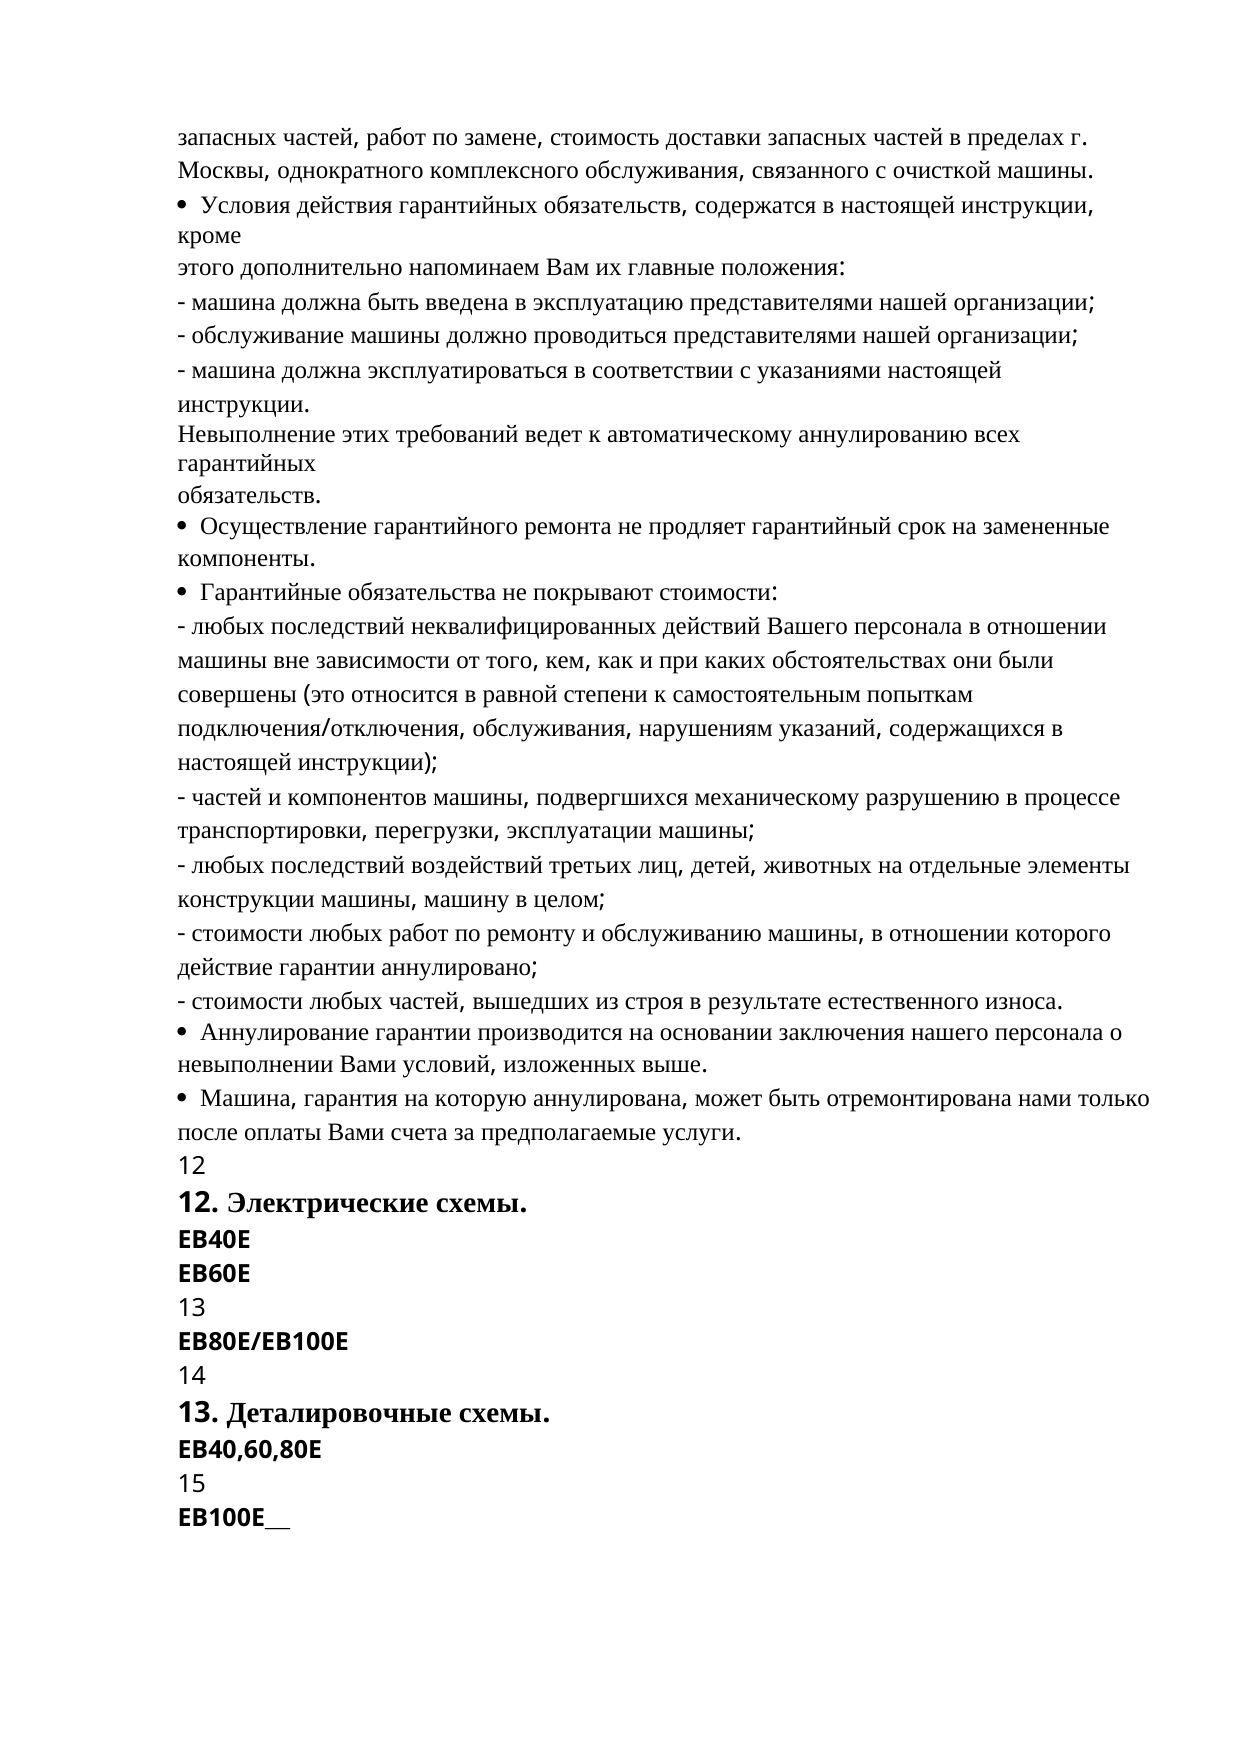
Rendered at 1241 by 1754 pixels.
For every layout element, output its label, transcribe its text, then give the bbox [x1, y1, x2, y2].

text 12 [177, 1147, 1152, 1182]
text Осуществление гарантийного ремонта не продляет гарантийный срок на замененные [177, 511, 1152, 540]
text этого дополнительно напоминаем Вам их главные положения: [177, 249, 1152, 283]
text действие гарантии аннулировано; [177, 948, 1152, 982]
text Гарантийные обязательства не покрывают стоимости: [177, 574, 1152, 608]
text настоящей инструкции); [177, 744, 1152, 778]
text - машина должна быть введена в эксплуатацию представителями нашей организации; [177, 283, 1152, 317]
text компоненты. [177, 540, 1152, 574]
text после оплаты Вами счета за предполагаемые услуги. [177, 1113, 1152, 1147]
text обязательств. [177, 477, 1152, 511]
text конструкции машины, машину в целом; [177, 880, 1152, 914]
text EB80E/EB100E [177, 1323, 1152, 1357]
text инструкции. [177, 385, 1152, 419]
text подключения/отключения, обслуживания, нарушениям указаний, содержащихся в [177, 710, 1152, 744]
text Условия действия гарантийных обязательств, содержатся в настоящей инструкции, кроме [177, 186, 1152, 249]
text совершены (это относится в равной степени к самостоятельным попыткам [177, 676, 1152, 710]
text EB40E [177, 1221, 1152, 1255]
text машины вне зависимости от того, кем, как и при каких обстоятельствах они были [177, 642, 1152, 676]
text запасных частей, работ по замене, стоимость доставки запасных частей в пределах г. [177, 118, 1152, 152]
text 13 [177, 1289, 1152, 1323]
text невыполнении Вами условий, изложенных выше. [177, 1045, 1152, 1079]
text 12. Электрические схемы. [177, 1182, 1152, 1221]
text EB60E [177, 1255, 1152, 1289]
text EB40,60,80E [177, 1431, 1152, 1465]
text - машина должна эксплуатироваться в соответствии с указаниями настоящей [177, 351, 1152, 385]
text 13. Деталировочные схемы. [177, 1392, 1152, 1431]
text 14 [177, 1357, 1152, 1392]
text - обслуживание машины должно проводиться представителями нашей организации; [177, 317, 1152, 351]
text транспортировки, перегрузки, эксплуатации машины; [177, 812, 1152, 846]
text Невыполнение этих требований ведет к автоматическому аннулированию всех гарантийных [177, 419, 1152, 477]
text Машина, гарантия на которую аннулирована, может быть отремонтирована нами только [177, 1079, 1152, 1113]
text Аннулирование гарантии производится на основании заключения нашего персонала о [177, 1017, 1152, 1045]
text - стоимости любых работ по ремонту и обслуживанию машины, в отношении которого [177, 914, 1152, 948]
text - стоимости любых частей, вышедших из строя в результате естественного износа. [177, 982, 1152, 1017]
text - любых последствий воздействий третьих лиц, детей, животных на отдельные элементы [177, 846, 1152, 880]
text EB100E__ [177, 1499, 1152, 1533]
text 15 [177, 1465, 1152, 1499]
text Москвы, однократного комплексного обслуживания, связанного с очисткой машины. [177, 152, 1152, 186]
text - любых последствий неквалифицированных действий Вашего персонала в отношении [177, 608, 1152, 642]
text - частей и компонентов машины, подвергшихся механическому разрушению в процессе [177, 778, 1152, 812]
